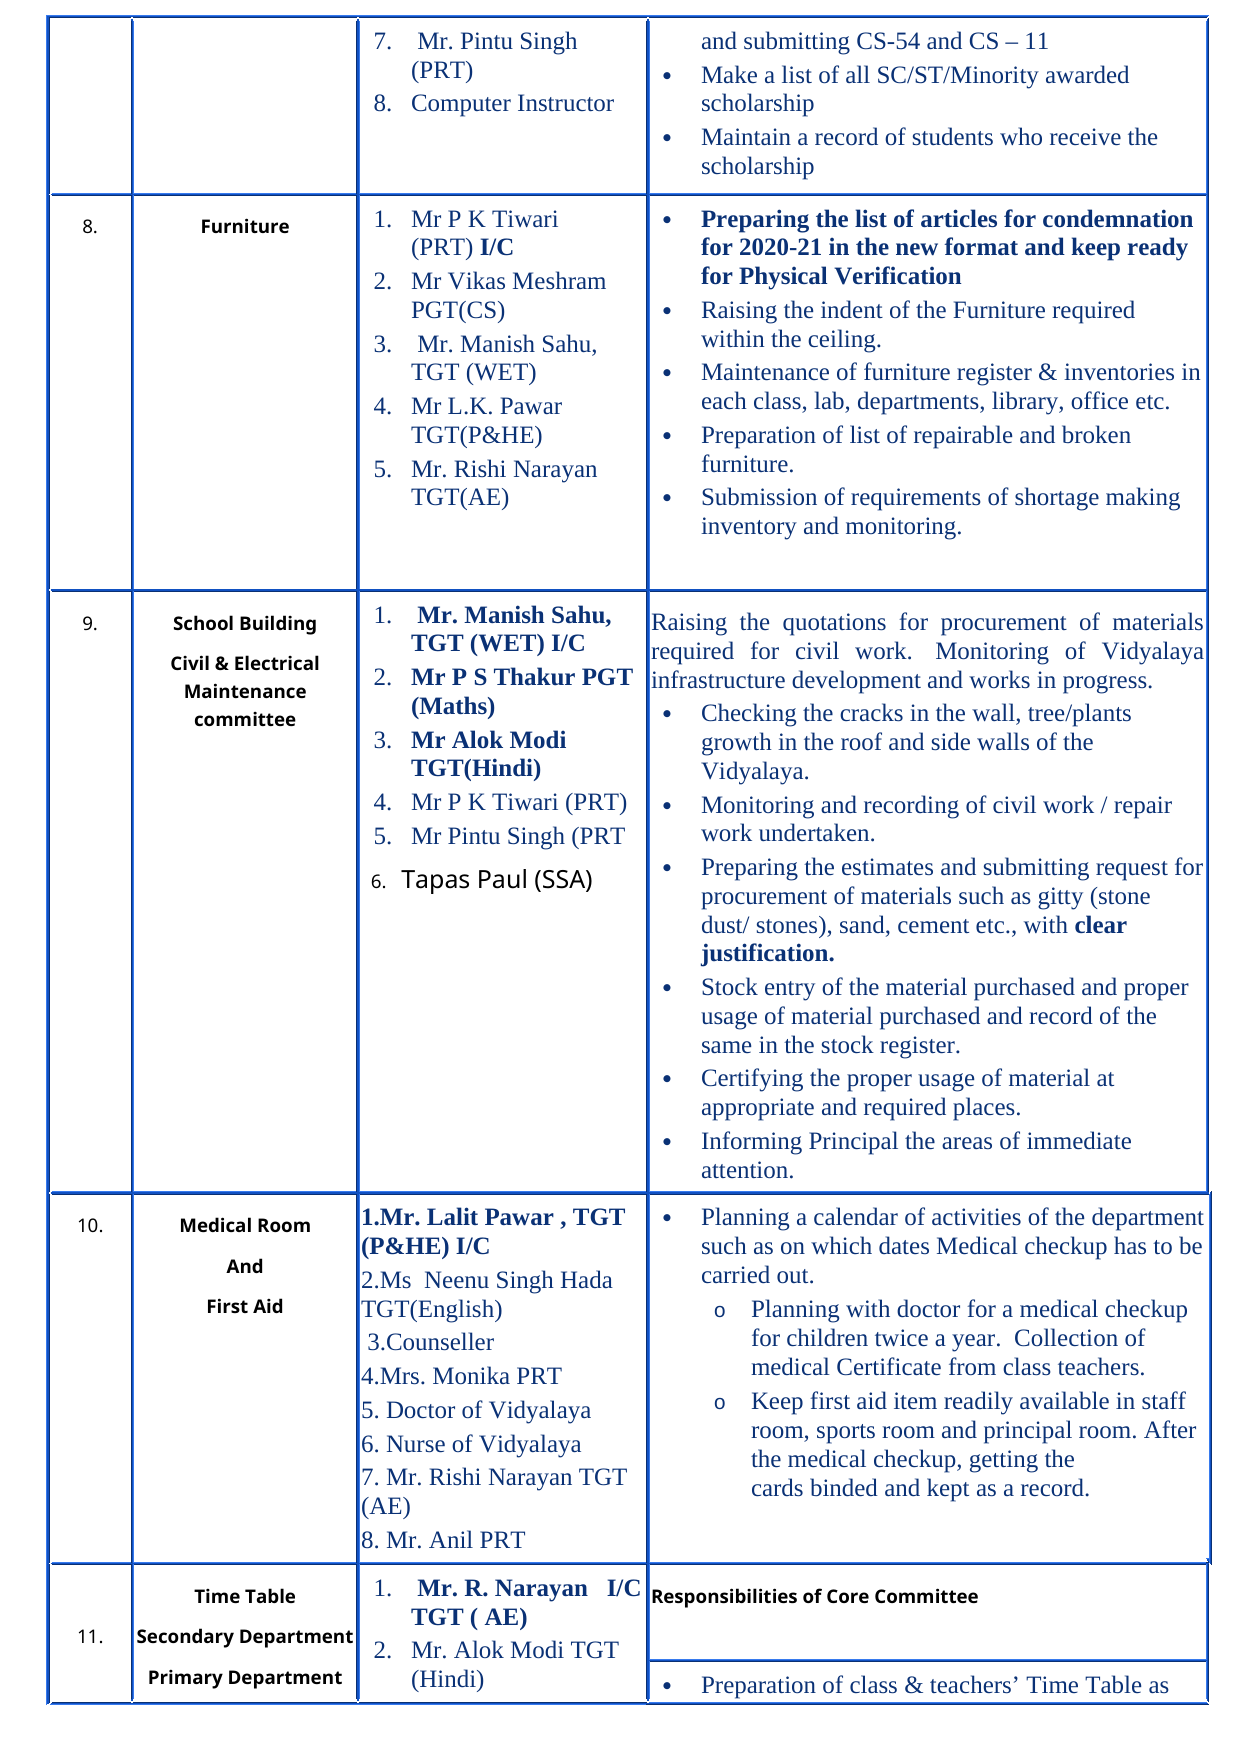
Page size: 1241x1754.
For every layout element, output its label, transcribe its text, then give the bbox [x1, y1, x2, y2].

table_cell 8. [49, 193, 131, 588]
table_cell 9. [49, 589, 131, 1191]
table_cell Furniture [134, 196, 356, 588]
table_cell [133, 17, 358, 193]
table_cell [648, 1662, 1207, 1702]
table_cell Planning a calendar of activities of the department such as on which dates Medical checkup has to be carried out. Planning with doctor for a medical checkup for children twice a year. Collection of medical Certificate from class teachers. Keep first aid item readily available in staff room, sports room and principal room. After the medical checkup, getting the cards binded and kept as a record. [650, 1195, 1209, 1562]
table_cell 7. [50, 17, 132, 193]
table_cell Preparing the list of articles for condemnation for 2020-21 in the new format and keep ready for Physical Verification Raising the indent of the Furniture required within the ceiling. Maintenance of furniture register & inventories in each class, lab, departments, library, office etc. Preparation of list of repairable and broken furniture. Submission of requirements of shortage making inventory and monitoring. [650, 196, 1206, 588]
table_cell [359, 17, 648, 193]
table_cell 10. [49, 1191, 131, 1562]
table_cell School Building Civil & Electrical Maintenance committee [134, 592, 356, 1191]
table_cell Mr. R. Narayan I/C TGT ( AE) Mr. Alok Modi TGT (Hindi) Mr. V S Parihar, TGT (Lib) Ms. Ruchi Goel, PRT I/C Mr. Pintu Singh PRT [358, 1565, 648, 1702]
table_cell Responsibilities of Core Committee [650, 1565, 1206, 1659]
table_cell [649, 18, 1207, 193]
table_cell 11. [49, 1562, 132, 1702]
table_cell Mr P K Tiwari (PRT) I/C Mr Vikas Meshram PGT(CS) Mr. Manish Sahu, TGT (WET) Mr L.K. Pawar TGT(P&HE) Mr. Rishi Narayan TGT(AE) [360, 196, 646, 588]
table_cell Raising the quotations for procurement of materials required for civil work. Monitoring of Vidyalaya infrastructure development and works in progress. Checking the cracks in the wall, tree/plants growth in the roof and side walls of the Vidyalaya. Monitoring and recording of civil work / repair work undertaken. Preparing the estimates and submitting request for procurement of materials such as gitty (stone dust/ stones), sand, cement etc., with clear justification. Stock entry of the material purchased and proper usage of material purchased and record of the same in the stock register. Certifying the proper usage of material at appropriate and required places. Informing Principal the areas of immediate attention. [650, 592, 1206, 1191]
table_cell Mr. Manish Sahu, TGT (WET) I/C Mr P S Thakur PGT (Maths) Mr Alok Modi TGT(Hindi) Mr P K Tiwari (PRT) Mr Pintu Singh (PRT 6. Tapas Paul (SSA) [360, 592, 646, 1191]
table_cell Medical Room And First Aid [134, 1195, 356, 1562]
table_cell Time Table Secondary Department Primary Department [132, 1565, 358, 1702]
table_cell 1.Mr. Lalit Pawar , TGT (P&HE) I/C 2.Ms Neenu Singh Hada TGT(English) 3.Counseller 4.Mrs. Monika PRT 5. Doctor of Vidyalaya 6. Nurse of Vidyalaya 7. Mr. Rishi Narayan TGT (AE) 8. Mr. Anil PRT [360, 1195, 646, 1562]
